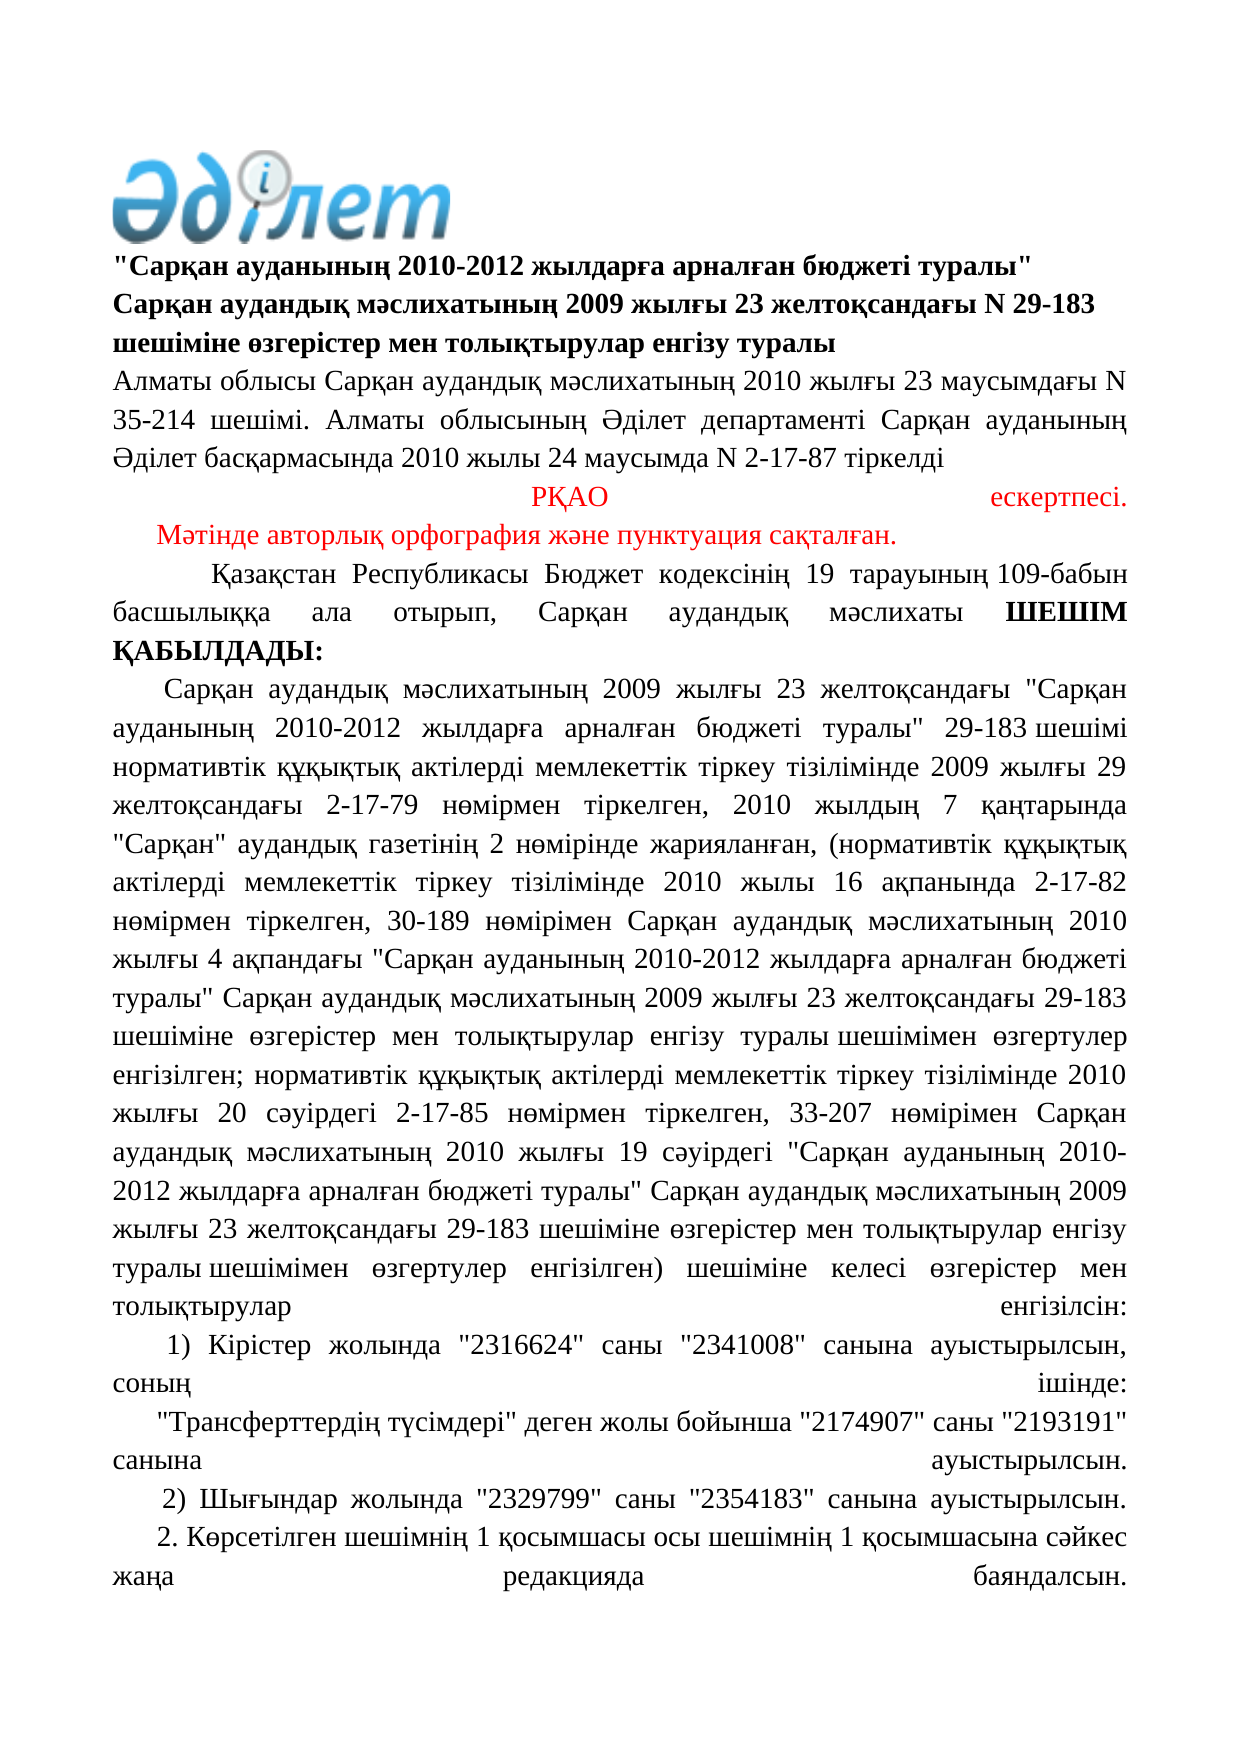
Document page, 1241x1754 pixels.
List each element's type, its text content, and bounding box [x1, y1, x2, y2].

text РҚАО ескертпесі. Мәтінде авторлық орфография және пунктуация сақталған. [112, 479, 1128, 551]
picture [112, 150, 451, 244]
text Алматы облысы Сарқан аудандық мәслихатының 2010 жылғы 23 маусымдағы N 35-214 шешімі. Алматы облысының Әділет департаменті Сарқан ауданының Әділет басқармасында 2010 жылы 24 маусымда N 2-17-87 тіркелді [112, 363, 1128, 474]
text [112, 556, 1128, 1592]
text "Сарқан ауданының 2010-2012 жылдарға арналған бюджеті туралы" Сарқан аудандық мәслихатының 2009 жылғы 23 желтоқсандағы N 29-183 шешіміне өзгерістер мен толықтырулар енгізу туралы [112, 248, 1128, 358]
